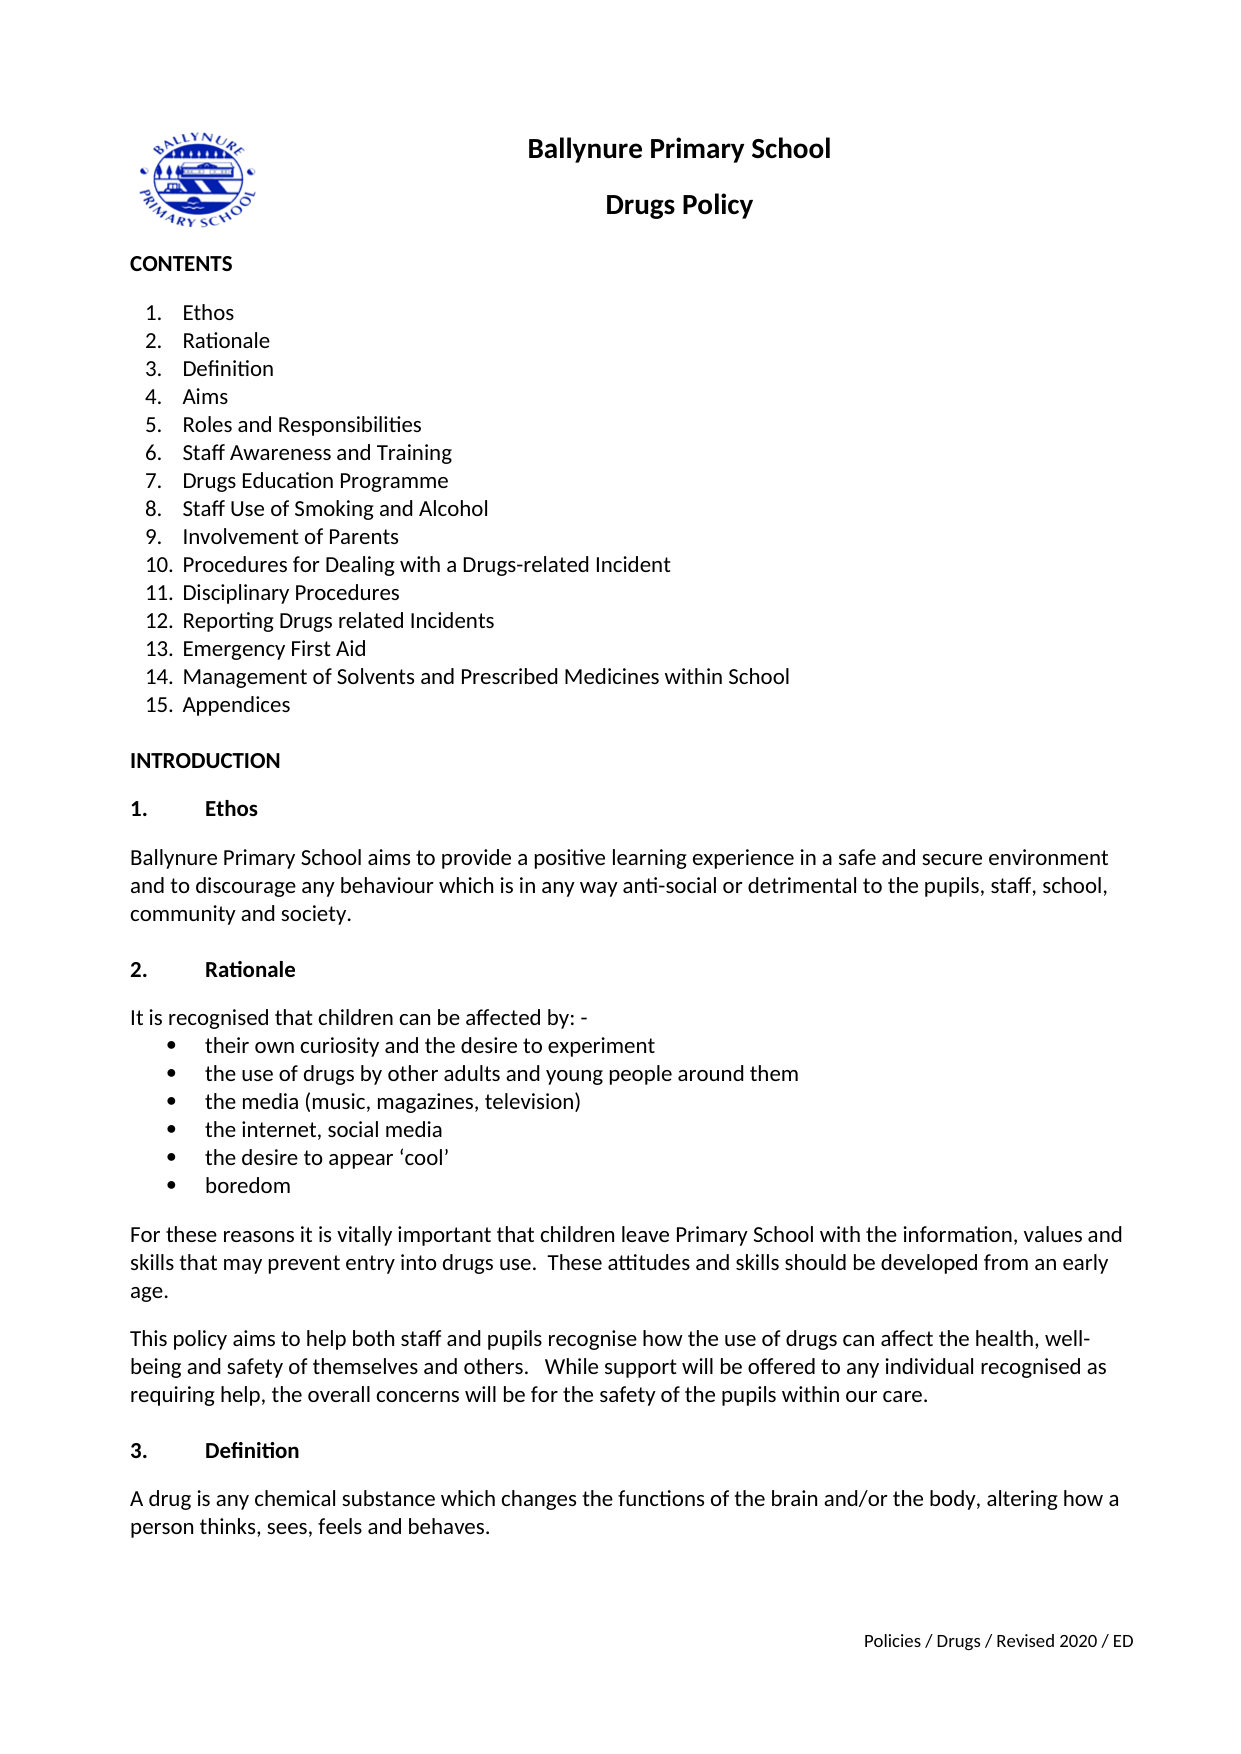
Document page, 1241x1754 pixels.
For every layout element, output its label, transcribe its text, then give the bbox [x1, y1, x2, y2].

list Staff Awareness and Training [145, 438, 1134, 466]
list the desire to appear ‘cool’ [167, 1143, 1134, 1171]
text INTRODUCTION [130, 746, 1134, 774]
list Aims [145, 382, 1134, 410]
list Roles and Responsibilities [145, 410, 1134, 438]
text This policy aims to help both staff and pupils recognise how the use of drugs can affect the health, well-being and safety of themselves and others. While support will be offered to any individual recognised as requiring help, the overall concerns will be for the safety of the pupils within our care. [130, 1324, 1134, 1408]
list the internet, social media [167, 1115, 1134, 1143]
text 3. Definition [130, 1436, 1134, 1464]
list Reporting Drugs related Incidents [145, 606, 1134, 634]
list Staff Use of Smoking and Alcohol [145, 494, 1134, 522]
list Appendices [145, 690, 1134, 718]
list the use of drugs by other adults and young people around them [167, 1059, 1134, 1087]
text 1. Ethos [130, 794, 1134, 822]
text 2. Rationale [130, 955, 1134, 983]
list Definition [145, 354, 1134, 382]
list the media (music, magazines, television) [167, 1087, 1134, 1115]
list Drugs Education Programme [145, 466, 1134, 494]
list boredom [167, 1171, 1134, 1199]
picture [136, 130, 260, 230]
list Involvement of Parents [145, 522, 1134, 550]
list Ethos [145, 298, 1134, 326]
table_header [119, 130, 277, 249]
list Disciplinary Procedures [145, 578, 1134, 606]
list Rationale [145, 326, 1134, 354]
list Procedures for Dealing with a Drugs-related Incident [145, 550, 1134, 578]
table_header Ballynure Primary School Drugs Policy [278, 130, 1081, 249]
text For these reasons it is vitally important that children leave Primary School with the information, values and skills that may prevent entry into drugs use. These attitudes and skills should be developed from an early age. [130, 1220, 1134, 1304]
text A drug is any chemical substance which changes the functions of the brain and/or the body, altering how a person thinks, sees, feels and behaves. [130, 1484, 1134, 1541]
text CONTENTS [130, 249, 1134, 277]
text It is recognised that children can be affected by: - [130, 1003, 1134, 1031]
list Management of Solvents and Prescribed Medicines within School [145, 662, 1134, 690]
list Emergency First Aid [145, 634, 1134, 662]
text Ballynure Primary School aims to provide a positive learning experience in a safe and secure environment and to discourage any behaviour which is in any way anti-social or detrimental to the pupils, staff, school, community and society. [130, 843, 1134, 927]
list their own curiosity and the desire to experiment [167, 1031, 1134, 1059]
